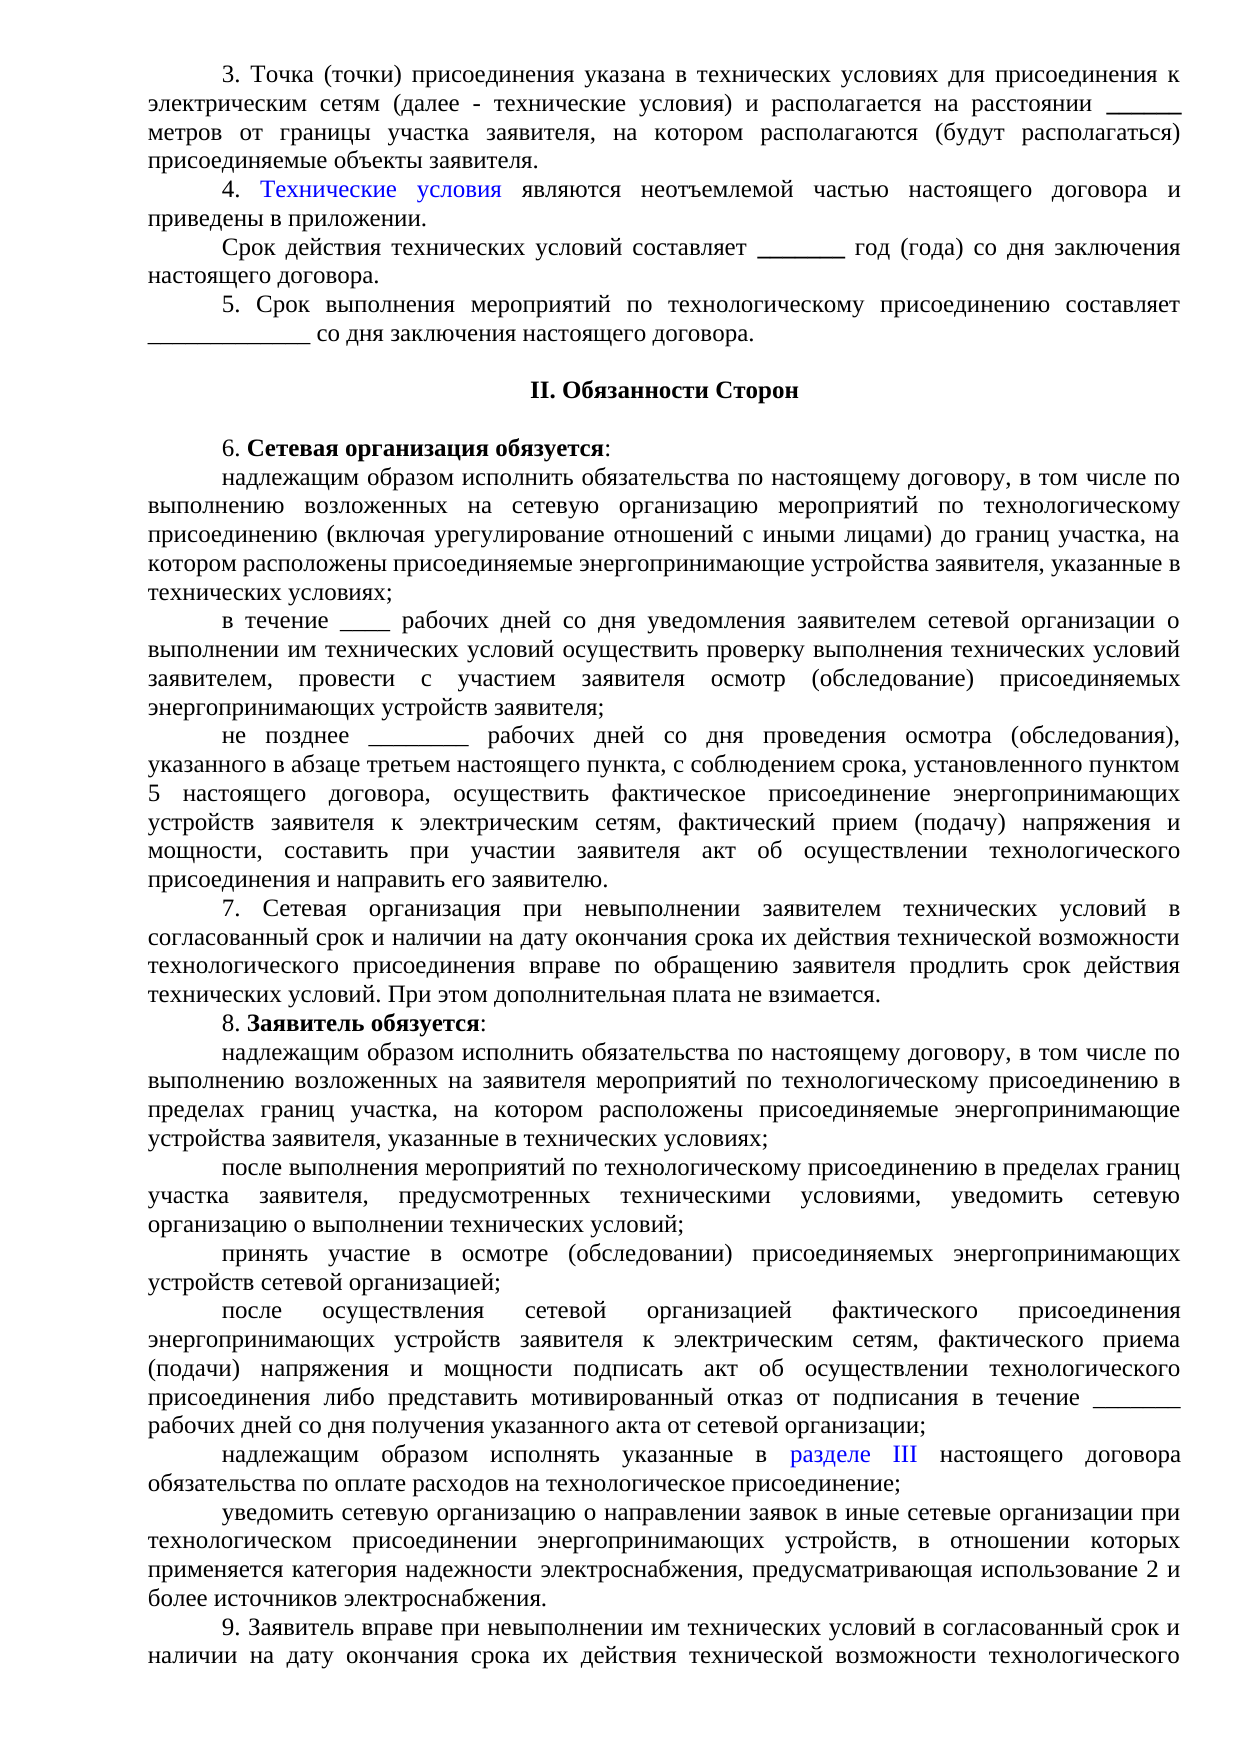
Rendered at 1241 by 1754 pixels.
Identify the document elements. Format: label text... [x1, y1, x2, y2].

text 8. Заявитель обязуется: [148, 1008, 1181, 1037]
text 4. Технические условия являются неотъемлемой частью настоящего договора и приведены в приложении. [148, 174, 1181, 232]
text после выполнения мероприятий по технологическому присоединению в пределах границ участка заявителя, предусмотренных техническими условиями, уведомить сетевую организацию о выполнении технических условий; [148, 1152, 1181, 1238]
text Срок действия технических условий составляет _______ год (года) со дня заключения настоящего договора. [148, 232, 1181, 289]
text 7. Сетевая организация при невыполнении заявителем технических условий в согласованный срок и наличии на дату окончания срока их действия технической возможности технологического присоединения вправе по обращению заявителя продлить срок действия технических условий. При этом дополнительная плата не взимается. [148, 893, 1181, 1008]
text после осуществления сетевой организацией фактического присоединения энергопринимающих устройств заявителя к электрическим сетям, фактического приема (подачи) напряжения и мощности подписать акт об осуществлении технологического присоединения либо представить мотивированный отказ от подписания в течение _______ рабочих дней со дня получения указанного акта от сетевой организации; [148, 1295, 1181, 1439]
text II. Обязанности Сторон [148, 375, 1181, 404]
text уведомить сетевую организацию о направлении заявок в иные сетевые организации при технологическом присоединении энергопринимающих устройств, в отношении которых применяется категория надежности электроснабжения, предусматривающая использование 2 и более источников электроснабжения. [148, 1497, 1181, 1612]
text 3. Точка (точки) присоединения указана в технических условиях для присоединения к электрическим сетям (далее - технические условия) и располагается на расстоянии ______ метров от границы участка заявителя, на котором располагаются (будут располагаться) присоединяемые объекты заявителя. [148, 59, 1181, 174]
text в течение ____ рабочих дней со дня уведомления заявителем сетевой организации о выполнении им технических условий осуществить проверку выполнения технических условий заявителем, провести с участием заявителя осмотр (обследование) присоединяемых энергопринимающих устройств заявителя; [148, 605, 1181, 720]
text надлежащим образом исполнить обязательства по настоящему договору, в том числе по выполнению возложенных на заявителя мероприятий по технологическому присоединению в пределах границ участка, на котором расположены присоединяемые энергопринимающие устройства заявителя, указанные в технических условиях; [148, 1037, 1181, 1152]
text надлежащим образом исполнить обязательства по настоящему договору, в том числе по выполнению возложенных на сетевую организацию мероприятий по технологическому присоединению (включая урегулирование отношений с иными лицами) до границ участка, на котором расположены присоединяемые энергопринимающие устройства заявителя, указанные в технических условиях; [148, 462, 1181, 605]
text 5. Срок выполнения мероприятий по технологическому присоединению составляет _____________ со дня заключения настоящего договора. [148, 289, 1181, 347]
text 6. Сетевая организация обязуется: [148, 433, 1181, 462]
text принять участие в осмотре (обследовании) присоединяемых энергопринимающих устройств сетевой организацией; [148, 1238, 1181, 1295]
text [148, 1612, 1181, 1669]
text не позднее ________ рабочих дней со дня проведения осмотра (обследования), указанного в абзаце третьем настоящего пункта, с соблюдением срока, установленного пунктом 5 настоящего договора, осуществить фактическое присоединение энергопринимающих устройств заявителя к электрическим сетям, фактический прием (подачу) напряжения и мощности, составить при участии заявителя акт об осуществлении технологического присоединения и направить его заявителю. [148, 720, 1181, 893]
text надлежащим образом исполнять указанные в разделе III настоящего договора обязательства по оплате расходов на технологическое присоединение; [148, 1439, 1181, 1497]
